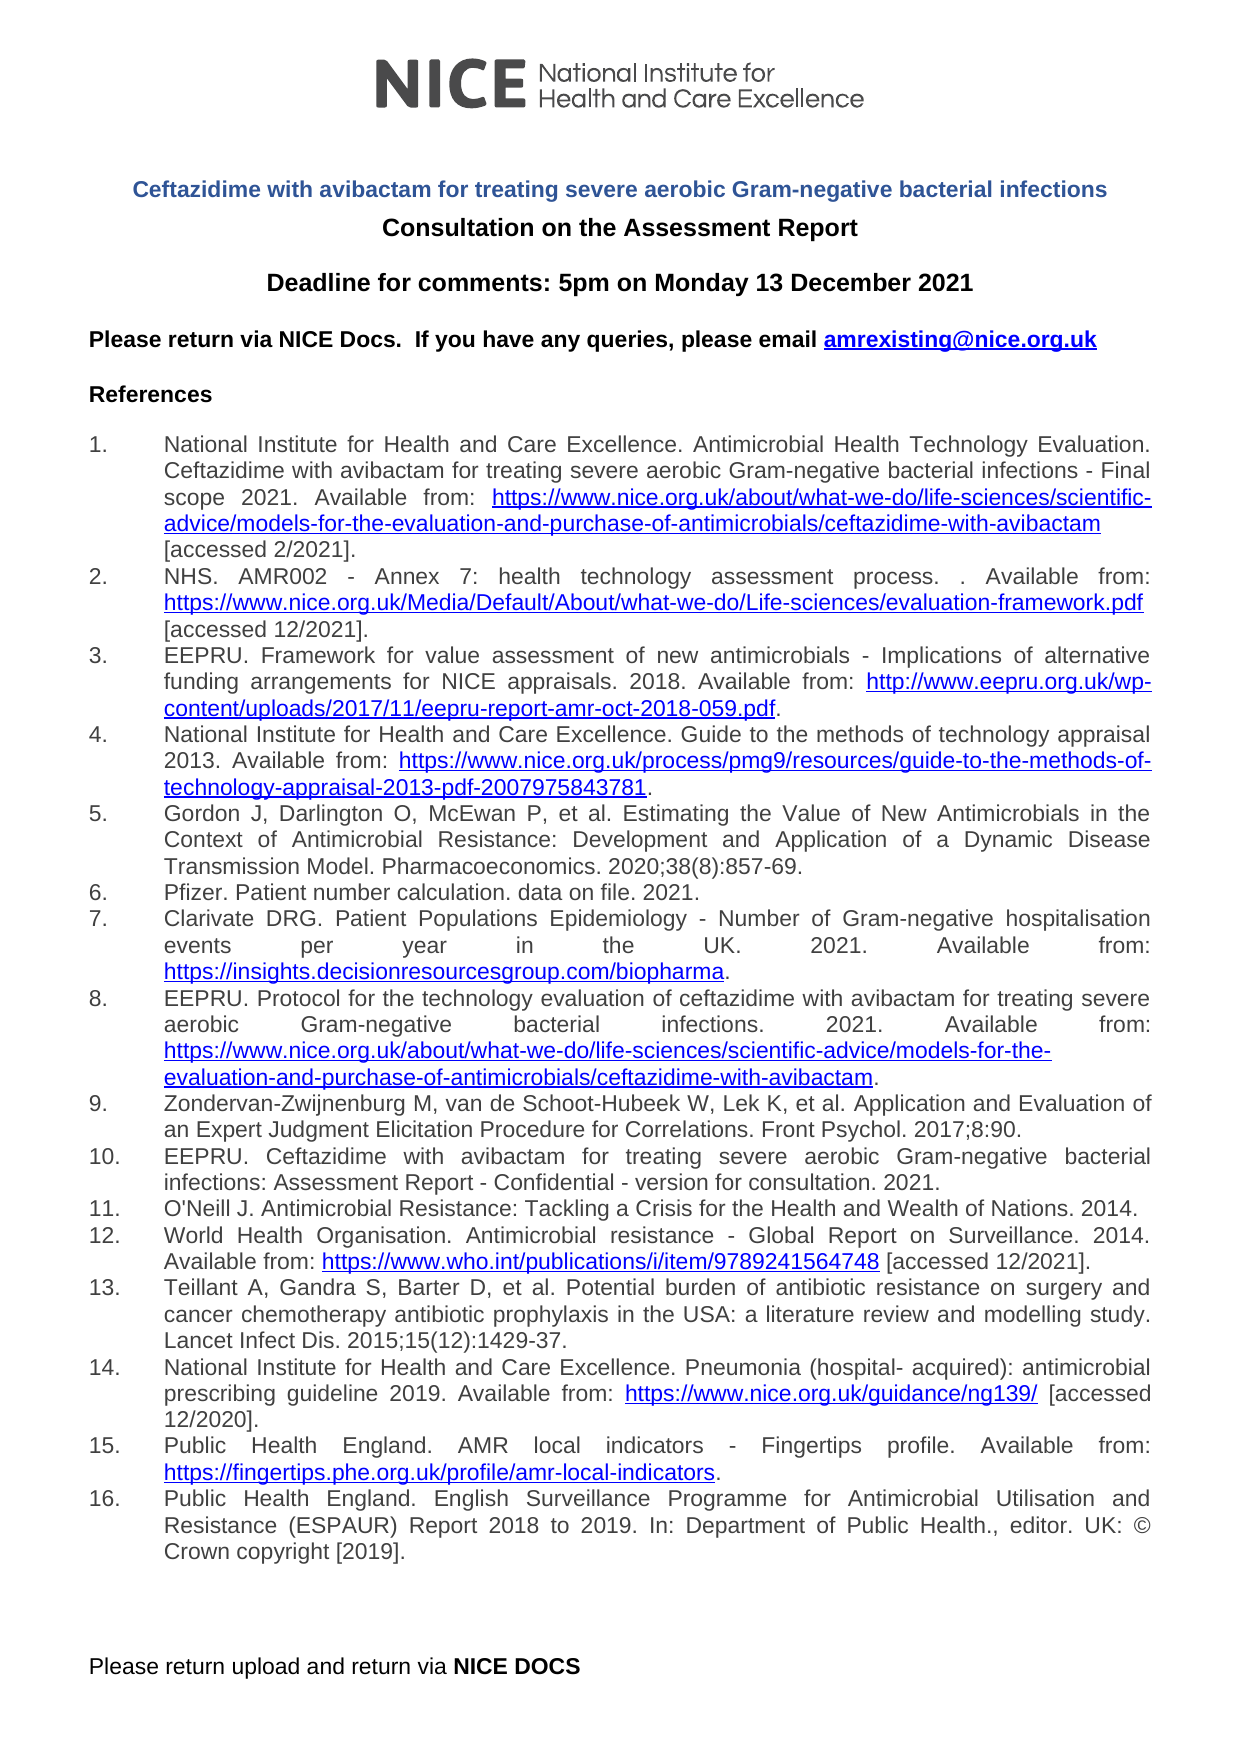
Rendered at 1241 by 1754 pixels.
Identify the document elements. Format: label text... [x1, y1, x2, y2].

text 15. Public Health England. AMR local indicators - Fingertips profile. Available from: https://fingertips.phe.org.uk/profile/amr-local-indicators. [89, 1432, 1152, 1485]
text 4. National Institute for Health and Care Excellence. Guide to the methods of technology appraisal 2013. Available from: https://www.nice.org.uk/process/pmg9/resources/guide-to-the-methods-of-technology-appraisal-2013-pdf-2007975843781. [89, 721, 1152, 800]
text 11. O'Neill J. Antimicrobial Resistance: Tackling a Crisis for the Health and Wealth of Nations. 2014. [89, 1195, 1152, 1222]
text 7. Clarivate DRG. Patient Populations Epidemiology - Number of Gram-negative hospitalisation events per year in the UK. 2021. Available from: https://insights.decisionresourcesgroup.com/biopharma. [89, 905, 1152, 984]
subtitle References [89, 381, 1152, 407]
text 3. EEPRU. Framework for value assessment of new antimicrobials - Implications of alternative funding arrangements for NICE appraisals. 2018. Available from: http://www.eepru.org.uk/wp-content/uploads/2017/11/eepru-report-amr-oct-2018-059.pdf. [89, 642, 1152, 721]
text 12. World Health Organisation. Antimicrobial resistance - Global Report on Surveillance. 2014. Available from: https://www.who.int/publications/i/item/9789241564748 [accessed 12/2021]. [89, 1222, 1152, 1274]
text 16. Public Health England. English Surveillance Programme for Antimicrobial Utilisation and Resistance (ESPAUR) Report 2018 to 2019. In: Department of Public Health., editor. UK: © Crown copyright [2019]. [89, 1485, 1152, 1564]
text 2. NHS. AMR002 - Annex 7: health technology assessment process. . Available from: https://www.nice.org.uk/Media/Default/About/what-we-do/Life-sciences/evaluation-framework.pdf [accessed 12/2021]. [89, 563, 1152, 642]
text 6. Pfizer. Patient number calculation. data on file. 2021. [89, 879, 1152, 905]
text 10. EEPRU. Ceftazidime with avibactam for treating severe aerobic Gram-negative bacterial infections: Assessment Report - Confidential - version for consultation. 2021. [89, 1143, 1152, 1195]
text 8. EEPRU. Protocol for the technology evaluation of ceftazidime with avibactam for treating severe aerobic Gram-negative bacterial infections. 2021. Available from: https://www.nice.org.uk/about/what-we-do/life-sciences/scientific-advice/models-for-the-evaluation-and-purchase-of-antimicrobials/ceftazidime-with-avibactam. [89, 984, 1152, 1090]
text 1. National Institute for Health and Care Excellence. Antimicrobial Health Technology Evaluation. Ceftazidime with avibactam for treating severe aerobic Gram-negative bacterial infections - Final scope 2021. Available from: https://www.nice.org.uk/about/what-we-do/life-sciences/scientific-advice/models-for-the-evaluation-and-purchase-of-antimicrobials/ceftazidime-with-avibactam [accessed 2/2021]. [89, 431, 1152, 563]
text 14. National Institute for Health and Care Excellence. Pneumonia (hospital- acquired): antimicrobial prescribing guideline 2019. Available from: https://www.nice.org.uk/guidance/ng139/ [accessed 12/2020]. [89, 1353, 1152, 1432]
text 13. Teillant A, Gandra S, Barter D, et al. Potential burden of antibiotic resistance on surgery and cancer chemotherapy antibiotic prophylaxis in the USA: a literature review and modelling study. Lancet Infect Dis. 2015;15(12):1429-37. [89, 1274, 1152, 1353]
text 9. Zondervan-Zwijnenburg M, van de Schoot-Hubeek W, Lek K, et al. Application and Evaluation of an Expert Judgment Elicitation Procedure for Correlations. Front Psychol. 2017;8:90. [89, 1090, 1152, 1143]
text 5. Gordon J, Darlington O, McEwan P, et al. Estimating the Value of New Antimicrobials in the Context of Antimicrobial Resistance: Development and Application of a Dynamic Disease Transmission Model. Pharmacoeconomics. 2020;38(8):857-69. [89, 800, 1152, 879]
